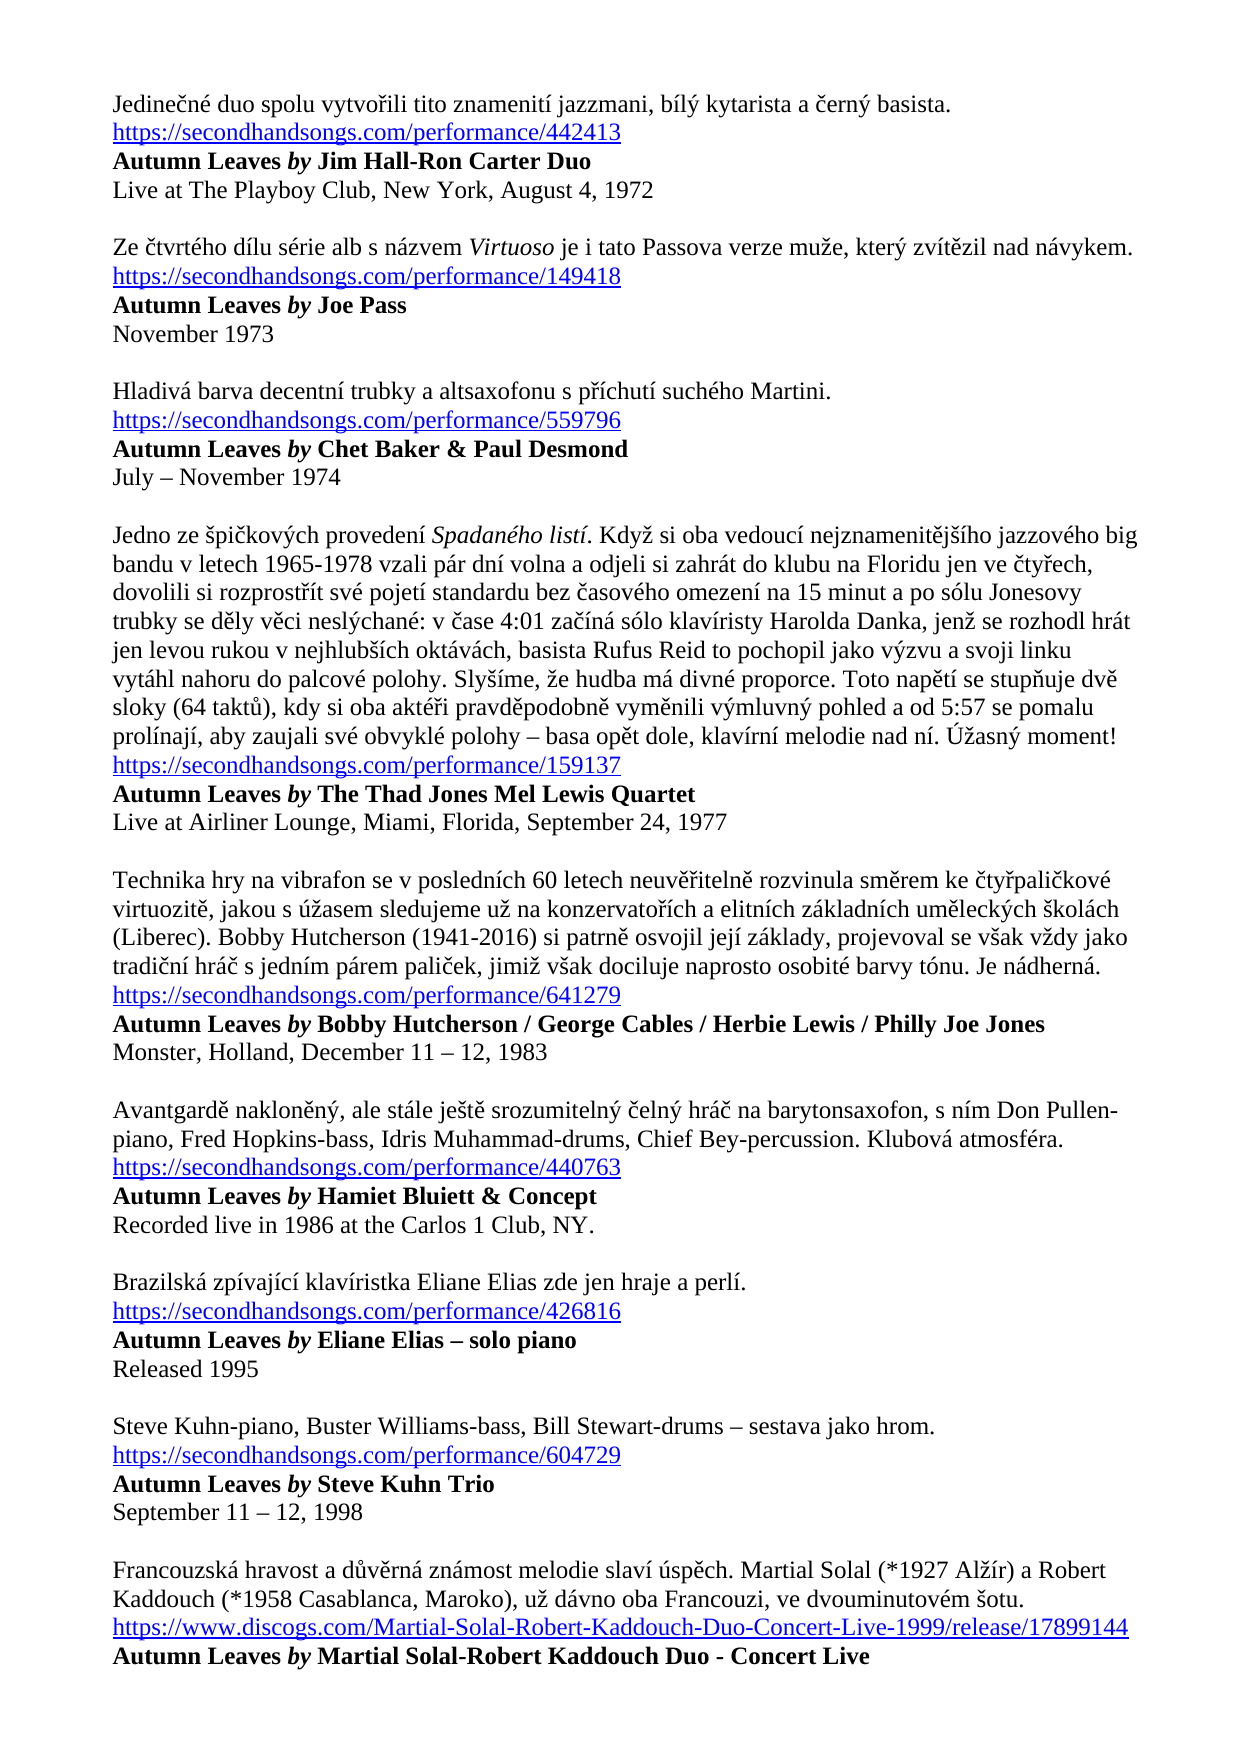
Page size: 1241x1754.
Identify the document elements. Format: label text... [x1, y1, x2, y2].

text Francouzská hravost a důvěrná známost melodie slaví úspěch. Martial Solal (*1927 Alžír) a Robert Kaddouch (*1958 Casablanca, Maroko), už dávno oba Francouzi, ve dvouminutovém šotu. [112, 1555, 1140, 1612]
text https://secondhandsongs.com/performance/641279 [112, 980, 1140, 1009]
text Technika hry na vibrafon se v posledních 60 letech neuvěřitelně rozvinula směrem ke čtyřpaličkové virtuozitě, jakou s úžasem sledujeme už na konzervatořích a elitních základních uměleckých školách (Liberec). Bobby Hutcherson (1941-2016) si patrně osvojil její základy, projevoval se však vždy jako tradiční hráč s jedním párem paliček, jimiž však dociluje naprosto osobité barvy tónu. Je nádherná. [112, 865, 1140, 980]
text Autumn Leaves by The Thad Jones Mel Lewis Quartet [112, 779, 1140, 807]
text https://secondhandsongs.com/performance/426816 [112, 1296, 1140, 1325]
text July – November 1974 [112, 462, 1140, 491]
text Steve Kuhn-piano, Buster Williams-bass, Bill Stewart-drums – sestava jako hrom. [112, 1411, 1140, 1440]
text Autumn Leaves by Joe Pass [112, 290, 1140, 319]
text Live at Airliner Lounge, Miami, Florida, September 24, 1977 [112, 807, 1140, 836]
text November 1973 [112, 319, 1140, 347]
text https://secondhandsongs.com/performance/159137 [112, 750, 1140, 779]
text Recorded live in 1986 at the Carlos 1 Club, NY. [112, 1210, 1140, 1239]
text Jedno ze špičkových provedení Spadaného listí. Když si oba vedoucí nejznamenitějšího jazzového big bandu v letech 1965-1978 vzali pár dní volna a odjeli si zahrát do klubu na Floridu jen ve čtyřech, dovolili si rozprostřít své pojetí standardu bez časového omezení na 15 minut a po sólu Jonesovy trubky se děly věci neslýchané: v čase 4:01 začíná sólo klavíristy Harolda Danka, jenž se rozhodl hrát jen levou rukou v nejhlubších oktávách, basista Rufus Reid to pochopil jako výzvu a svoji linku vytáhl nahoru do palcové polohy. Slyšíme, že hudba má divné proporce. Toto napětí se stupňuje dvě sloky (64 taktů), kdy si oba aktéři pravděpodobně vyměnili výmluvný pohled a od 5:57 se pomalu prolínají, aby zaujali své obvyklé polohy – basa opět dole, klavírní melodie nad ní. Úžasný moment! [112, 520, 1140, 750]
text Avantgardě nakloněný, ale stále ještě srozumitelný čelný hráč na barytonsaxofon, s ním Don Pullen-piano, Fred Hopkins-bass, Idris Muhammad-drums, Chief Bey-percussion. Klubová atmosféra. [112, 1095, 1140, 1152]
text https://secondhandsongs.com/performance/442413 [112, 117, 1140, 146]
text https://secondhandsongs.com/performance/149418 [112, 261, 1140, 290]
text Autumn Leaves by Bobby Hutcherson / George Cables / Herbie Lewis / Philly Joe Jones [112, 1009, 1140, 1037]
text Autumn Leaves by Jim Hall-Ron Carter Duo [112, 146, 1140, 175]
text September 11 – 12, 1998 [112, 1497, 1140, 1526]
text Monster, Holland, December 11 – 12, 1983 [112, 1037, 1140, 1066]
text Autumn Leaves by Chet Baker & Paul Desmond [112, 434, 1140, 462]
text https://secondhandsongs.com/performance/604729 [112, 1440, 1140, 1469]
text Ze čtvrtého dílu série alb s názvem Virtuoso je i tato Passova verze muže, který zvítězil nad návykem. [112, 232, 1140, 261]
text https://secondhandsongs.com/performance/559796 [112, 405, 1140, 434]
text Brazilská zpívající klavíristka Eliane Elias zde jen hraje a perlí. [112, 1267, 1140, 1296]
text Autumn Leaves by Hamiet Bluiett & Concept [112, 1181, 1140, 1210]
text https://www.discogs.com/Martial-Solal-Robert-Kaddouch-Duo-Concert-Live-1999/release/17899144 [112, 1612, 1140, 1641]
text Jedinečné duo spolu vytvořili tito znamenití jazzmani, bílý kytarista a černý basista. [112, 89, 1140, 117]
text Autumn Leaves by Steve Kuhn Trio [112, 1469, 1140, 1497]
text Hladivá barva decentní trubky a altsaxofonu s příchutí suchého Martini. [112, 376, 1140, 405]
text Autumn Leaves by Martial Solal-Robert Kaddouch Duo - Concert Live [112, 1641, 1140, 1670]
text Live at The Playboy Club, New York, August 4, 1972 [112, 175, 1140, 204]
text https://secondhandsongs.com/performance/440763 [112, 1152, 1140, 1181]
text Autumn Leaves by Eliane Elias – solo piano [112, 1325, 1140, 1354]
text Released 1995 [112, 1354, 1140, 1382]
